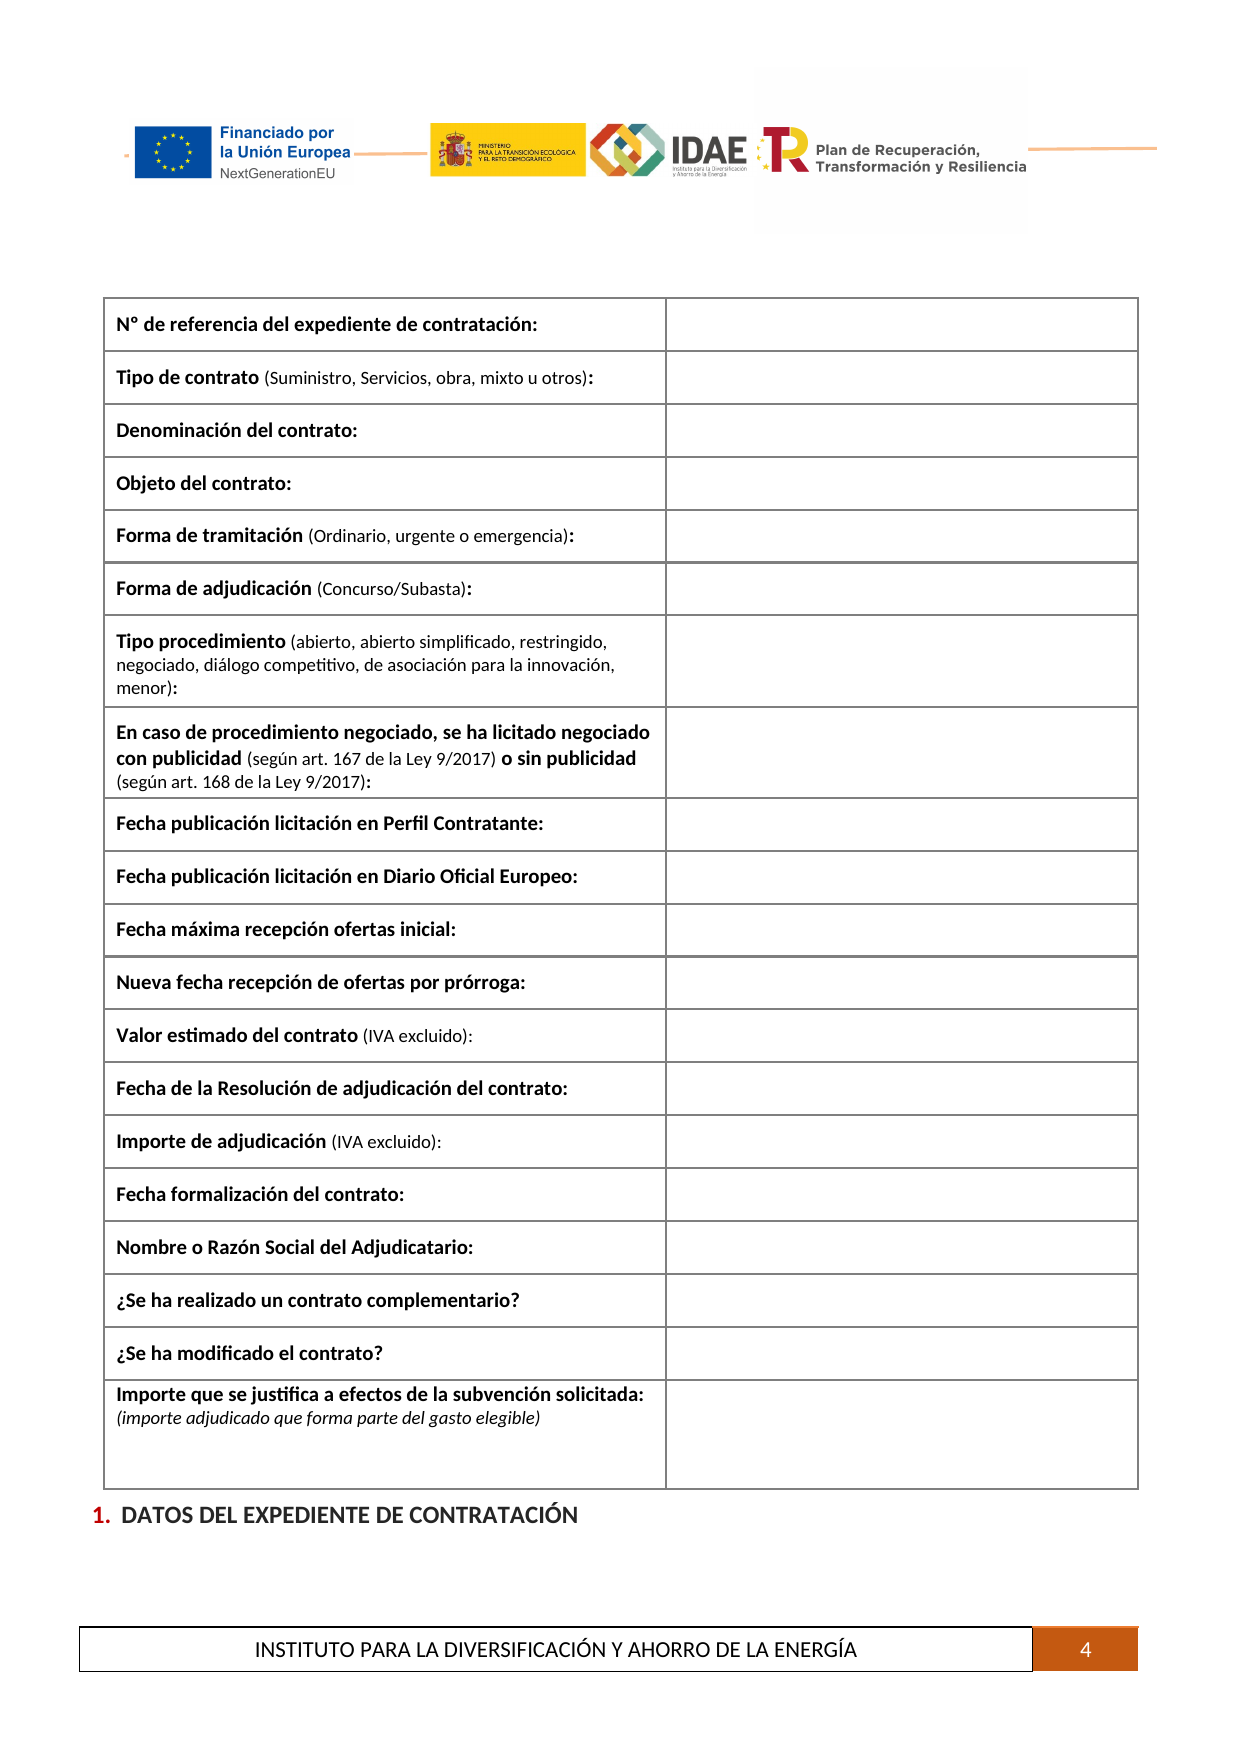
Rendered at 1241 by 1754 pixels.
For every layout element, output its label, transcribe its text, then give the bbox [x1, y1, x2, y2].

table_cell Fecha publicación licitación en Perfil Contratante: [105, 799, 665, 849]
table_cell [667, 352, 1137, 403]
table_cell [667, 1222, 1137, 1273]
table_cell [667, 1116, 1137, 1167]
table_cell [667, 405, 1137, 456]
table_cell [667, 708, 1137, 797]
table_header Nº de referencia del expediente de contratación: [105, 299, 665, 350]
table_cell Nombre o Razón Social del Adjudicatario: [105, 1222, 665, 1273]
table_cell [667, 1381, 1137, 1488]
table_cell [667, 852, 1137, 902]
table_cell [667, 616, 1137, 706]
table_cell Fecha máxima recepción ofertas inicial: [105, 905, 665, 955]
table_cell [667, 1063, 1137, 1114]
table_cell Fecha publicación licitación en Diario Oficial Europeo: [105, 852, 665, 902]
table_cell ¿Se ha realizado un contrato complementario? [105, 1275, 665, 1326]
table_cell [667, 564, 1137, 614]
table_cell [667, 1275, 1137, 1326]
picture [129, 118, 354, 185]
table_cell [667, 799, 1137, 849]
picture [427, 67, 1029, 234]
table_cell [667, 958, 1137, 1008]
table_cell Denominación del contrato: [105, 405, 665, 456]
table_cell Tipo procedimiento (abierto, abierto simplificado, restringido, negociado, diálogo competitivo, de asociación para la innovación, menor): [105, 616, 665, 706]
table_cell Importe que se justifica a efectos de la subvención solicitada: (importe adjudicado que forma parte del gasto elegible) [105, 1381, 665, 1488]
table_cell [667, 905, 1137, 955]
table_cell Fecha de la Resolución de adjudicación del contrato: [105, 1063, 665, 1114]
table_cell ¿Se ha modificado el contrato? [105, 1328, 665, 1379]
table_cell [667, 511, 1137, 561]
table_cell Forma de adjudicación (Concurso/Subasta): [105, 564, 665, 614]
list DATOS DEL EXPEDIENTE DE CONTRATACIÓN [92, 1490, 1106, 1531]
table_cell Tipo de contrato (Suministro, Servicios, obra, mixto u otros): [105, 352, 665, 403]
table_cell [667, 1010, 1137, 1061]
table_cell Forma de tramitación (Ordinario, urgente o emergencia): [105, 511, 665, 561]
table_cell [667, 458, 1137, 508]
table_cell Objeto del contrato: [105, 458, 665, 508]
table_cell Fecha formalización del contrato: [105, 1169, 665, 1220]
table_cell Importe de adjudicación (IVA excluido): [105, 1116, 665, 1167]
table_header [667, 299, 1137, 350]
table_cell [667, 1328, 1137, 1379]
table_cell En caso de procedimiento negociado, se ha licitado negociado con publicidad (según art. 167 de la Ley 9/2017) o sin publicidad (según art. 168 de la Ley 9/2017): [105, 708, 665, 797]
table_cell Nueva fecha recepción de ofertas por prórroga: [105, 958, 665, 1008]
table_cell [667, 1169, 1137, 1220]
table_cell Valor estimado del contrato (IVA excluido): [105, 1010, 665, 1061]
